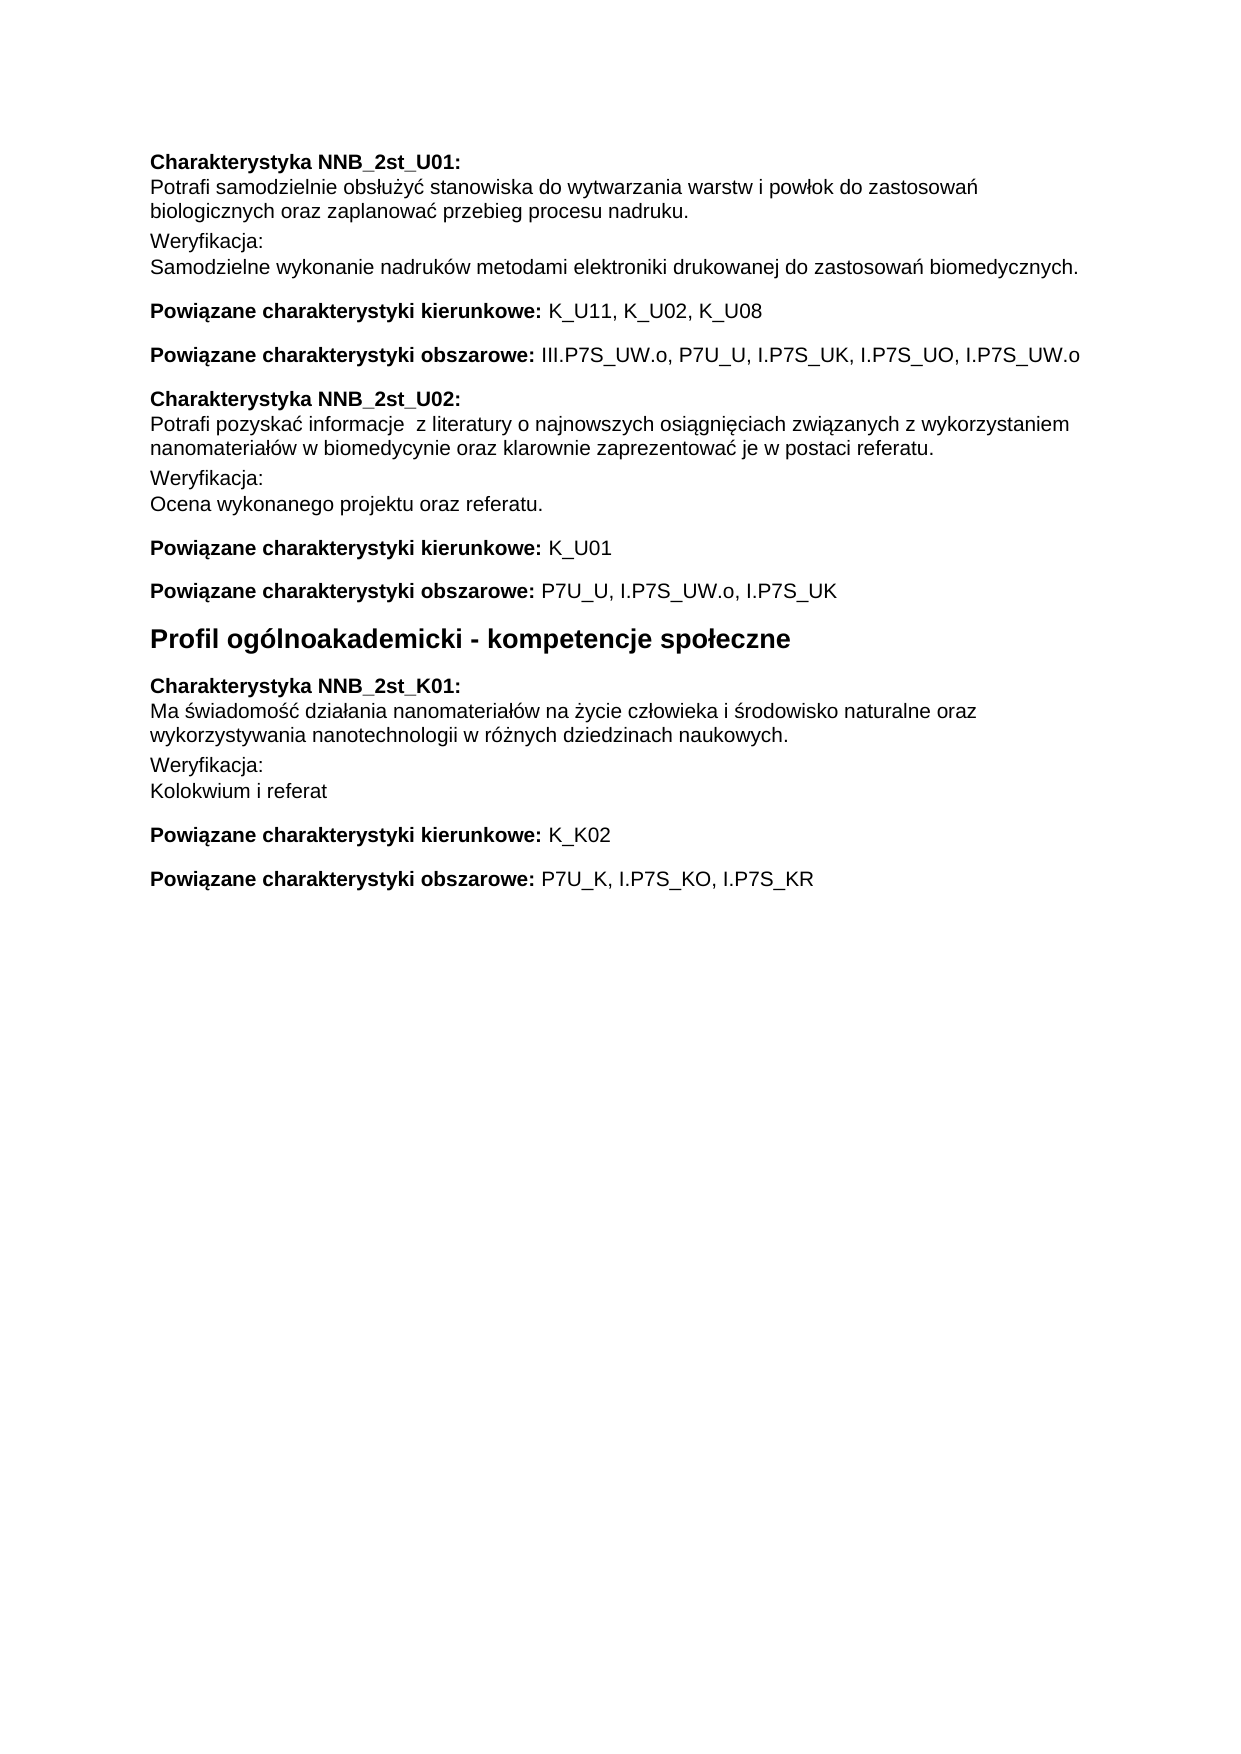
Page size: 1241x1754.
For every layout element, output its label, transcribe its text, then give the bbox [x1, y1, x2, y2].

text Powiązane charakterystyki obszarowe: P7U_U, I.P7S_UW.o, I.P7S_UK [150, 579, 1090, 603]
text Ma świadomość działania nanomateriałów na życie człowieka i środowisko naturalne oraz wykorzystywania nanotechnologii w różnych dziedzinach naukowych. [150, 699, 1090, 747]
text Weryfikacja: [150, 229, 1090, 253]
text Powiązane charakterystyki obszarowe: III.P7S_UW.o, P7U_U, I.P7S_UK, I.P7S_UO, I.P7S_UW.o [150, 343, 1090, 367]
text Potrafi pozyskać informacje z literatury o najnowszych osiągnięciach związanych z wykorzystaniem nanomateriałów w biomedycynie oraz klarownie zaprezentować je w postaci referatu. [150, 411, 1090, 459]
text Powiązane charakterystyki kierunkowe: K_U01 [150, 535, 1090, 559]
text Weryfikacja: [150, 753, 1090, 777]
text Charakterystyka NNB_2st_U02: [150, 386, 1090, 410]
text Samodzielne wykonanie nadruków metodami elektroniki drukowanej do zastosowań biomedycznych. [150, 255, 1090, 279]
text Powiązane charakterystyki kierunkowe: K_K02 [150, 823, 1090, 847]
text Charakterystyka NNB_2st_U01: [150, 150, 1090, 174]
text Ocena wykonanego projektu oraz referatu. [150, 492, 1090, 516]
subtitle Profil ogólnoakademicki - kompetencje społeczne [150, 623, 1090, 654]
text Powiązane charakterystyki kierunkowe: K_U11, K_U02, K_U08 [150, 299, 1090, 323]
text Weryfikacja: [150, 466, 1090, 489]
text Charakterystyka NNB_2st_K01: [150, 674, 1090, 698]
text Powiązane charakterystyki obszarowe: P7U_K, I.P7S_KO, I.P7S_KR [150, 867, 1090, 891]
text Potrafi samodzielnie obsłużyć stanowiska do wytwarzania warstw i powłok do zastosowań biologicznych oraz zaplanować przebieg procesu nadruku. [150, 175, 1090, 223]
text Kolokwium i referat [150, 779, 1090, 803]
